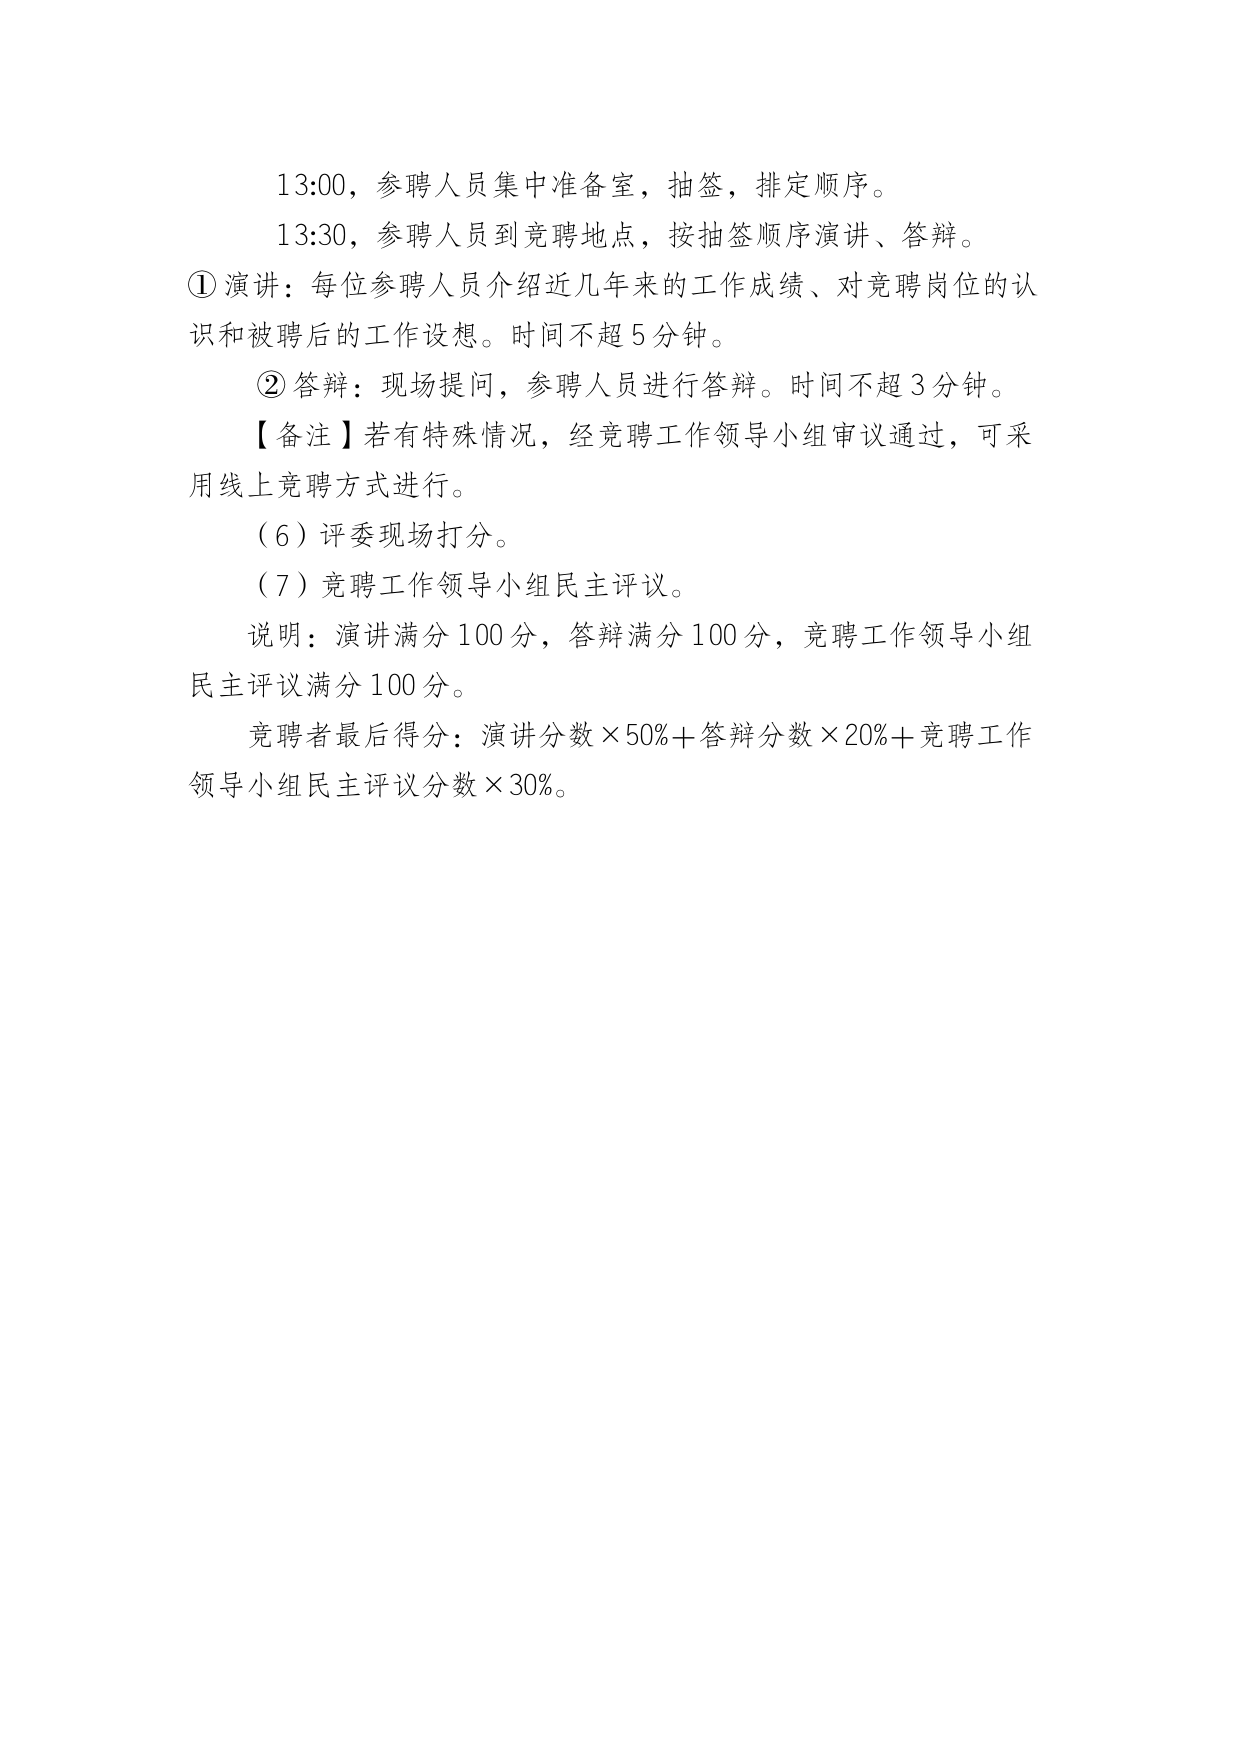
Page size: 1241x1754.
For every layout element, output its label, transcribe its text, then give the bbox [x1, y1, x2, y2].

list 评委现场打分。 [187, 506, 1053, 556]
list ②答辩：现场提问，参聘人员进行答辩。时间不超3分钟。 [257, 356, 1053, 406]
text 说明：演讲满分100分，答辩满分100分，竞聘工作领导小组民主评议满分100分。 [187, 606, 1053, 706]
text 13:30，参聘人员到竞聘地点，按抽签顺序演讲、答辩。 [187, 206, 1053, 256]
list 竞聘工作领导小组民主评议。 [187, 556, 1053, 606]
text 竞聘者最后得分：演讲分数×50%＋答辩分数×20%＋竞聘工作领导小组民主评议分数×30%。 [187, 706, 1053, 806]
list ①演讲：每位参聘人员介绍近几年来的工作成绩、对竞聘岗位的认识和被聘后的工作设想。时间不超5分钟。 [187, 256, 1053, 356]
text 【备注】若有特殊情况，经竞聘工作领导小组审议通过，可采用线上竞聘方式进行。 [187, 406, 1053, 506]
text 13:00，参聘人员集中准备室，抽签，排定顺序。 [187, 156, 1053, 206]
